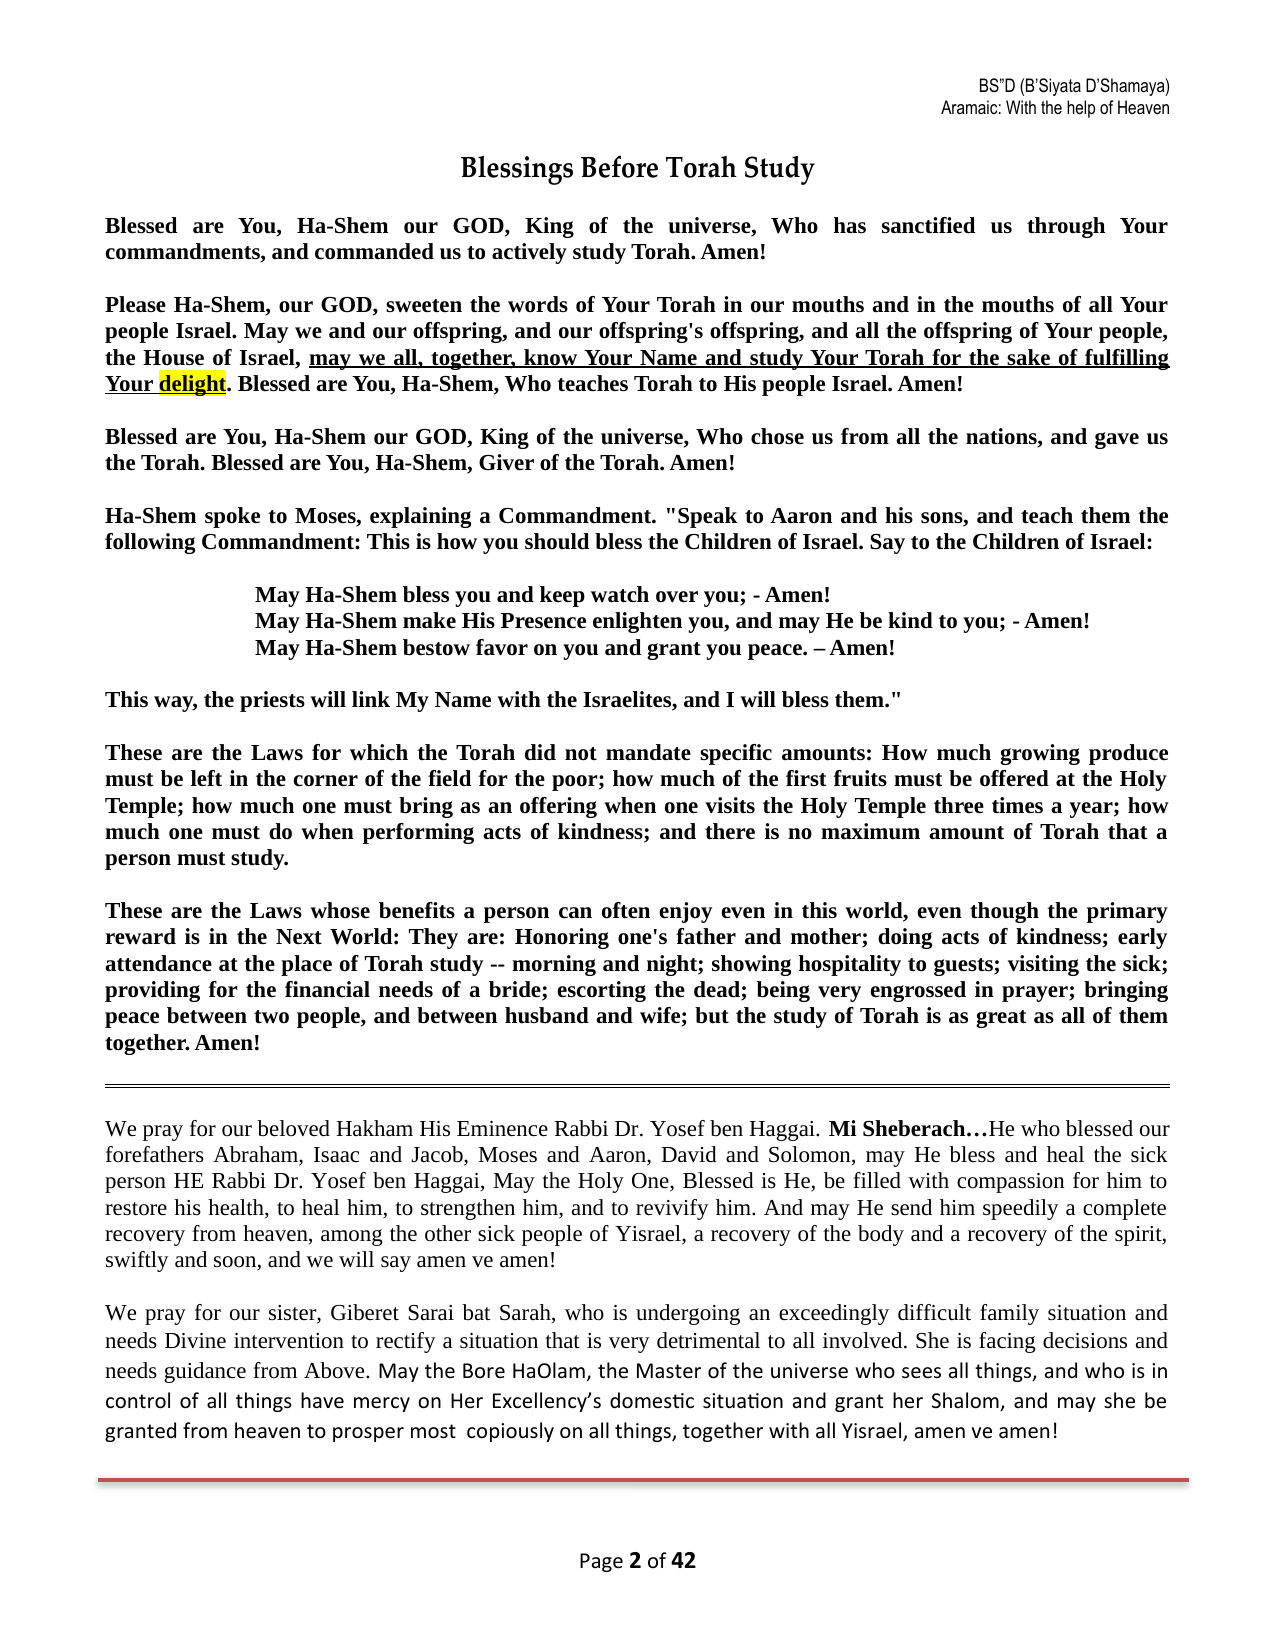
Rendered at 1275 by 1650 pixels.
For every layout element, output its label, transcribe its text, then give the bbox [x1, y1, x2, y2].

text Blessings Before Torah Study [105, 146, 1170, 186]
text These are the Laws whose benefits a person can often enjoy even in this world, even though the primary reward is in the Next World: They are: Honoring one's father and mother; doing acts of kindness; early attendance at the place of Torah study -- morning and night; showing hospitality to guests; visiting the sick; providing for the financial needs of a bride; escorting the dead; being very engrossed in prayer; bringing peace between two people, and between husband and wife; but the study of Torah is as great as all of them together. Amen! [105, 897, 1170, 1055]
text Please Ha-Shem, our GOD, sweeten the words of Your Torah in our mouths and in the mouths of all Your people Israel. May we and our offspring, and our offspring's offspring, and all the offspring of Your people, the House of Israel, may we all, together, know Your Name and study Your Torah for the sake of fulfilling Your delight. Blessed are You, Ha-Shem, Who teaches Torah to His people Israel. Amen! [105, 291, 1170, 396]
text This way, the priests will link My Name with the Israelites, and I will bless them." [105, 686, 1170, 713]
text May Ha-Shem bestow favor on you and grant you peace. – Amen! [255, 633, 1170, 660]
text These are the Laws for which the Torah did not mandate specific amounts: How much growing produce must be left in the corner of the field for the poor; how much of the first fruits must be offered at the Holy Temple; how much one must bring as an offering when one visits the Holy Temple three times a year; how much one must do when performing acts of kindness; and there is no maximum amount of Torah that a person must study. [105, 739, 1170, 871]
text Blessed are You, Ha-Shem our GOD, King of the universe, Who chose us from all the nations, and gave us the Torah. Blessed are You, Ha-Shem, Giver of the Torah. Amen! [105, 423, 1170, 475]
text May Ha-Shem make His Presence enlighten you, and may He be kind to you; - Amen! [255, 607, 1170, 633]
text We pray for our sister, Giberet Sarai bat Sarah, who is undergoing an exceedingly difficult family situation and needs Divine intervention to rectify a situation that is very detrimental to all involved. She is facing decisions and needs guidance from Above. May the Bore HaOlam, the Master of the universe who sees all things, and who is in control of all things have mercy on Her Excellency’s domestic situation and grant her Shalom, and may she be granted from heaven to prosper most copiously on all things, together with all Yisrael, amen ve amen! [105, 1299, 1170, 1444]
text May Ha-Shem bless you and keep watch over you; - Amen! [255, 581, 1170, 607]
text Blessed are You, Ha-Shem our GOD, King of the universe, Who has sanctified us through Your commandments, and commanded us to actively study Torah. Amen! [105, 212, 1170, 264]
text Ha-Shem spoke to Moses, explaining a Commandment. "Speak to Aaron and his sons, and teach them the following Commandment: This is how you should bless the Children of Israel. Say to the Children of Israel: [105, 502, 1170, 554]
text We pray for our beloved Hakham His Eminence Rabbi Dr. Yosef ben Haggai. Mi Sheberach…He who blessed our forefathers Abraham, Isaac and Jacob, Moses and Aaron, David and Solomon, may He bless and heal the sick person HE Rabbi Dr. Yosef ben Haggai, May the Holy One, Blessed is He, be filled with compassion for him to restore his health, to heal him, to strengthen him, and to revivify him. And may He send him speedily a complete recovery from heaven, among the other sick people of Yisrael, a recovery of the body and a recovery of the spirit, swiftly and soon, and we will say amen ve amen! [105, 1115, 1170, 1273]
